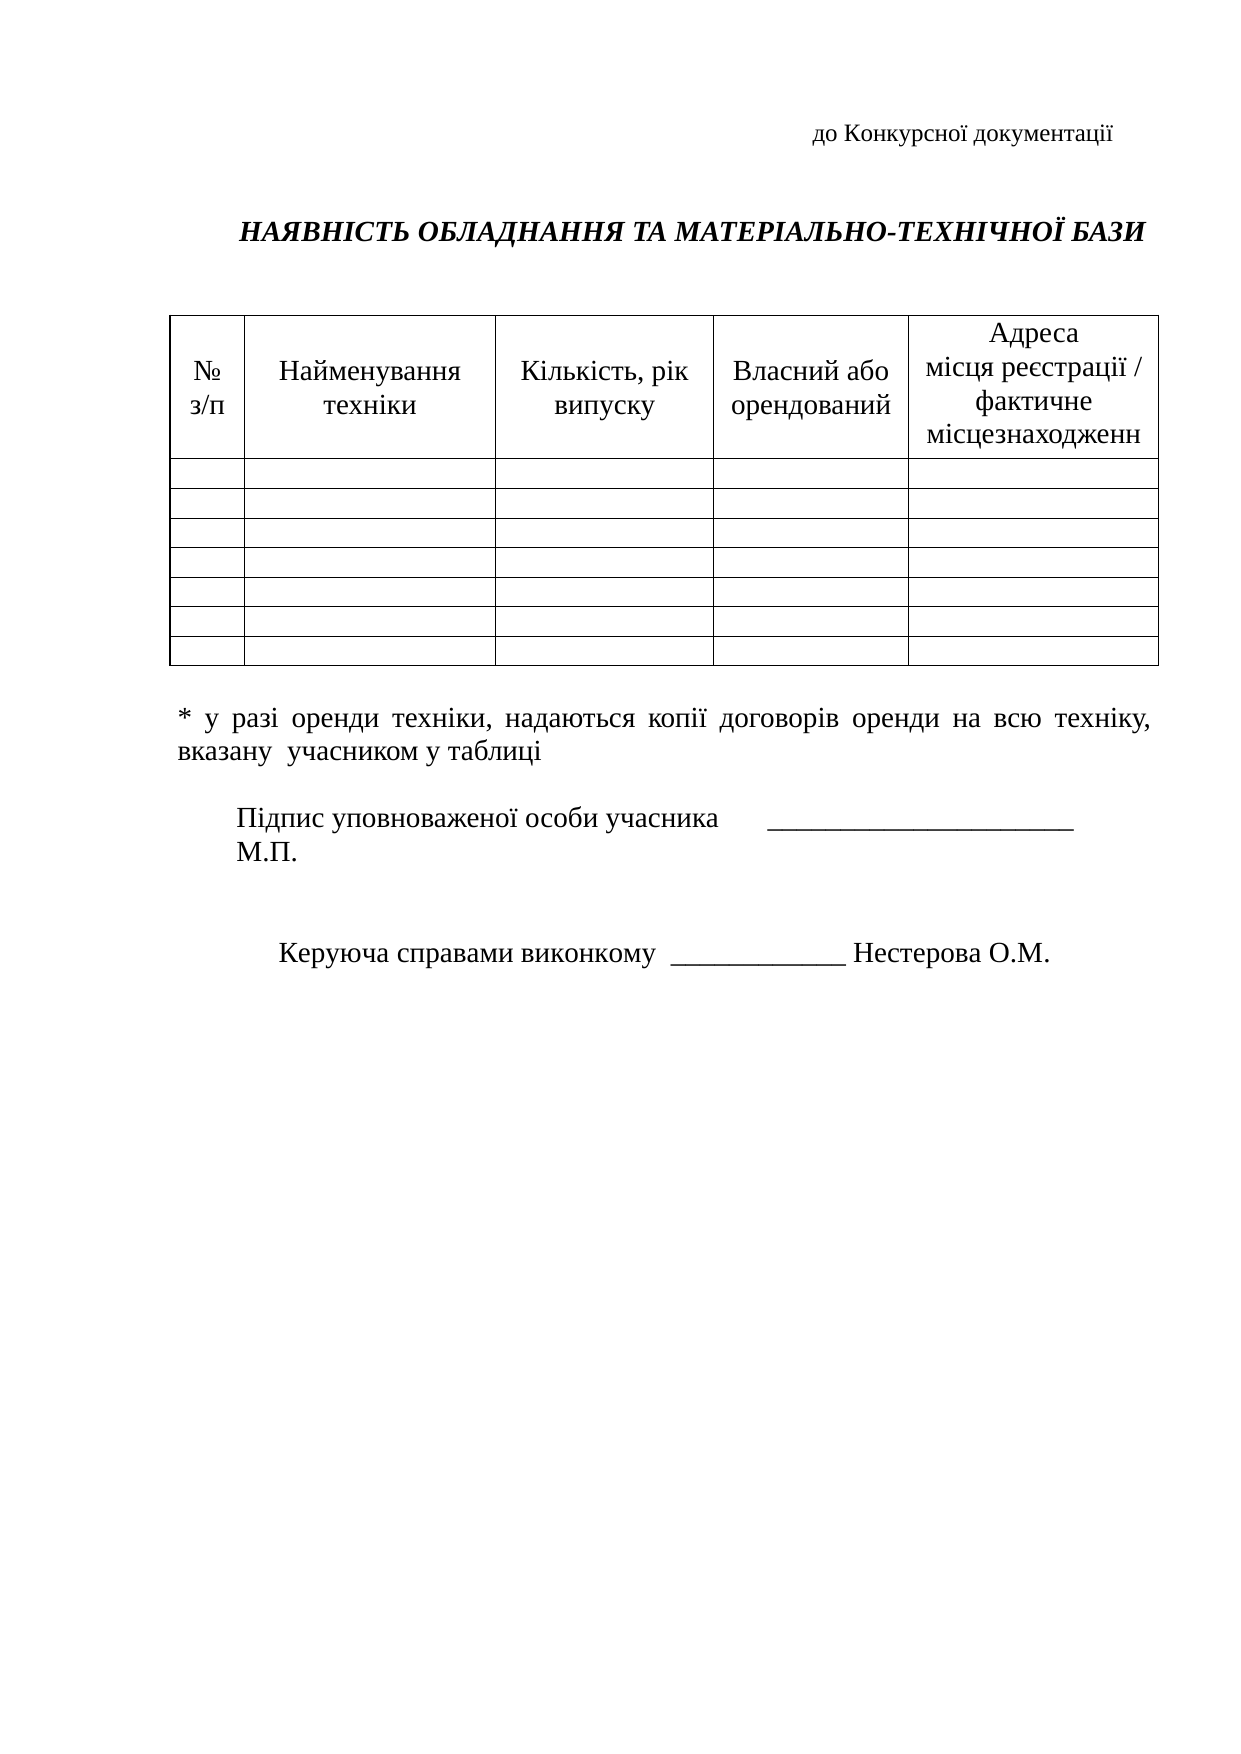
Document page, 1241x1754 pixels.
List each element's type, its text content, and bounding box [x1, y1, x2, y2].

table_cell [171, 519, 244, 547]
table_header Найменування техніки [245, 316, 495, 458]
text * у разі оренди техніки, надаються копії договорів оренди на всю техніку, вказану учасником у таблиці [177, 700, 1152, 767]
table_cell [171, 578, 244, 606]
table_cell [714, 607, 908, 636]
table_cell [714, 519, 908, 547]
table_cell [909, 519, 1158, 547]
table_cell [714, 548, 908, 577]
table_cell [171, 607, 244, 636]
text Керуюча справами виконкому ____________ Нестерова О.М. [177, 935, 1152, 968]
table_cell [245, 607, 495, 636]
table_cell [245, 489, 495, 517]
table_cell [245, 637, 495, 665]
table_cell [171, 548, 244, 577]
table_cell [496, 489, 713, 517]
table_cell [909, 637, 1158, 665]
text до Конкурсної документації [812, 118, 1181, 147]
table_cell [714, 459, 908, 488]
table_cell [714, 637, 908, 665]
table_cell [714, 489, 908, 517]
table_cell [909, 489, 1158, 517]
table_cell [496, 459, 713, 488]
text Наявність обладнання та матеріально-технічної бази [177, 214, 1152, 247]
table_cell [245, 459, 495, 488]
table_cell [909, 578, 1158, 606]
table_cell [496, 548, 713, 577]
table_cell [496, 519, 713, 547]
table_cell [171, 459, 244, 488]
table_cell [245, 578, 495, 606]
table_header Кількість, рік випуску [496, 316, 713, 458]
table_header № з/п [171, 316, 244, 458]
text Підпис уповноваженої особи учасника _____________________ [177, 801, 1152, 834]
table_cell [171, 637, 244, 665]
table_cell [171, 489, 244, 517]
table_header Адреса місця реєстрації / фактичне місцезнаходження [909, 316, 1158, 458]
table_cell [496, 637, 713, 665]
table_cell [909, 459, 1158, 488]
table_cell [909, 548, 1158, 577]
table_cell [909, 607, 1158, 636]
table_cell [714, 578, 908, 606]
text М.П. [177, 834, 1152, 868]
table_cell [496, 607, 713, 636]
table_header Власний або орендований [714, 316, 908, 458]
table_cell [245, 548, 495, 577]
table_cell [496, 578, 713, 606]
table_cell [245, 519, 495, 547]
